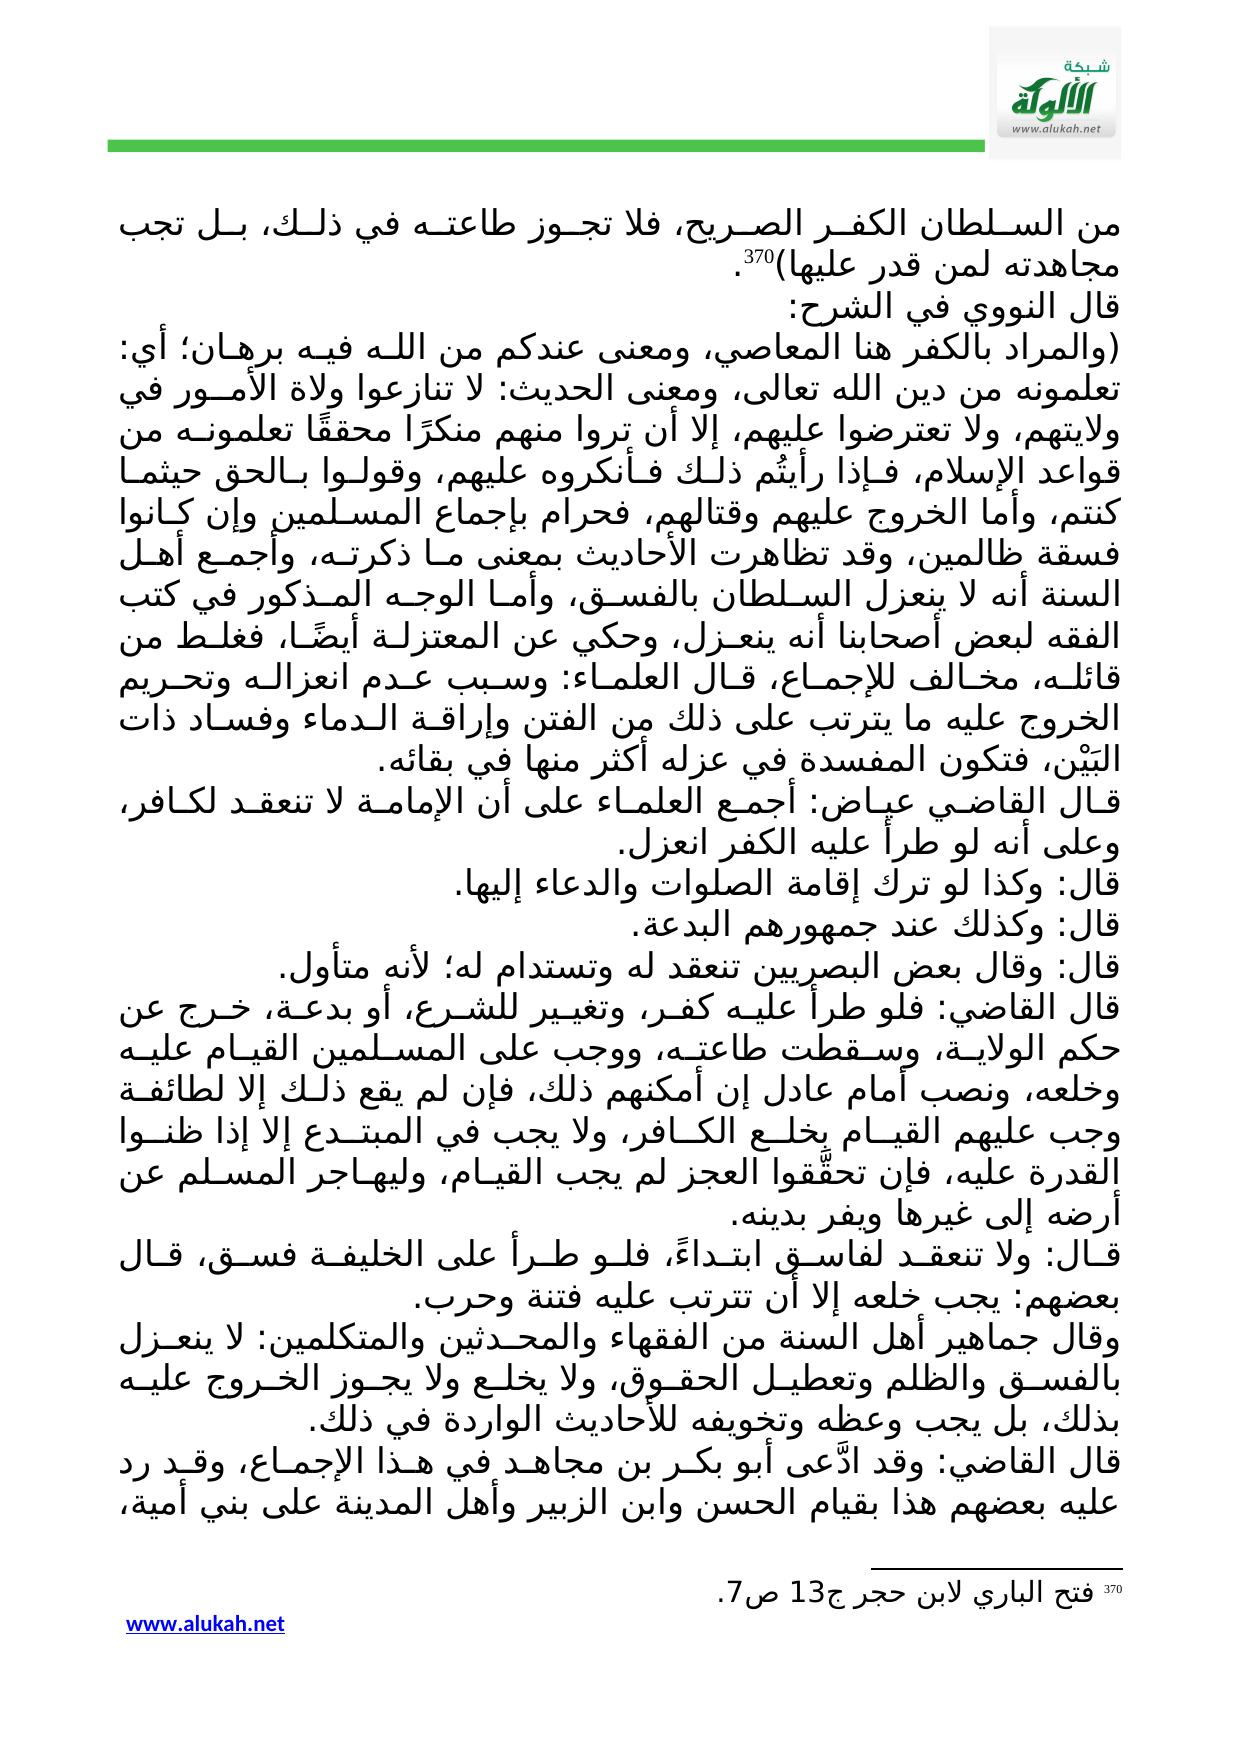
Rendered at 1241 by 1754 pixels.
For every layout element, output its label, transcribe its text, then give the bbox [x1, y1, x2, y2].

text وقال جماهير أهل السنة من الفقهاء والمحدثين والمتكلمين: لا ينعزل بالفسق والظلم وتعطيل الحقوق، ولا يخلع ولا يجوز الخروج عليه بذلك، بل يجب وعظه وتخويفه للأحاديث الواردة في ذلك. [118, 1316, 1122, 1440]
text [118, 1440, 1122, 1523]
text قال القاضي: فلو طرأ عليه كفر، وتغيير للشرع، أو بدعة، خرج عن حكم الولاية، وسقطت طاعته، ووجب على المسلمين القيام عليه وخلعه، ونصب أمام عادل إن أمكنهم ذلك، فإن لم يقع ذلك إلا لطائفة وجب عليهم القيام بخلع الكافر، ولا يجب في المبتدع إلا إذا ظنوا القدرة عليه، فإن تحقَّقوا العجز لم يجب القيام، وليهاجر المسلم عن أرضه إلى غيرها ويفر بدينه. [118, 986, 1122, 1234]
text (والمراد بالكفر هنا المعاصي، ومعنى عندكم من الله فيه برهان؛ أي: تعلمونه من دين الله تعالى، ومعنى الحديث: لا تنازعوا ولاة الأمور في ولايتهم، ولا تعترضوا عليهم، إلا أن تروا منهم منكرًا محققًا تعلمونه من قواعد الإسلام، فإذا رأيتُم ذلك فأنكروه عليهم، وقولوا بالحق حيثما كنتم، وأما الخروج عليهم وقتالهم، فحرام بإجماع المسلمين وإن كانوا فسقة ظالمين، وقد تظاهرت الأحاديث بمعنى ما ذكرته، وأجمع أهل السنة أنه لا ينعزل السلطان بالفسق، وأما الوجه المذكور في كتب الفقه لبعض أصحابنا أنه ينعزل، وحكي عن المعتزلة أيضًا، فغلط من قائله، مخالف للإجماع، قال العلماء: وسبب عدم انعزاله وتحريم الخروج عليه ما يترتب على ذلك من الفتن وإراقة الدماء وفساد ذات البَيْن، فتكون المفسدة في عزله أكثر منها في بقائه. [118, 326, 1122, 780]
text قال القاضي عياض: أجمع العلماء على أن الإمامة لا تنعقد لكافر، وعلى أنه لو طرأ عليه الكفر انعزل. [118, 780, 1122, 863]
text قال: وكذا لو ترك إقامة الصلوات والدعاء إليها. [118, 863, 1122, 904]
text قال: وقال بعض البصريين تنعقد له وتستدام له؛ لأنه متأول. [118, 945, 1122, 986]
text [118, 203, 1122, 285]
text قال: وكذلك عند جمهورهم البدعة. [118, 904, 1122, 945]
text قال: ولا تنعقد لفاسق ابتداءً، فلو طرأ على الخليفة فسق، قال بعضهم: يجب خلعه إلا أن تترتب عليه فتنة وحرب. [118, 1234, 1122, 1316]
text قال النووي في الشرح: [118, 285, 1122, 326]
